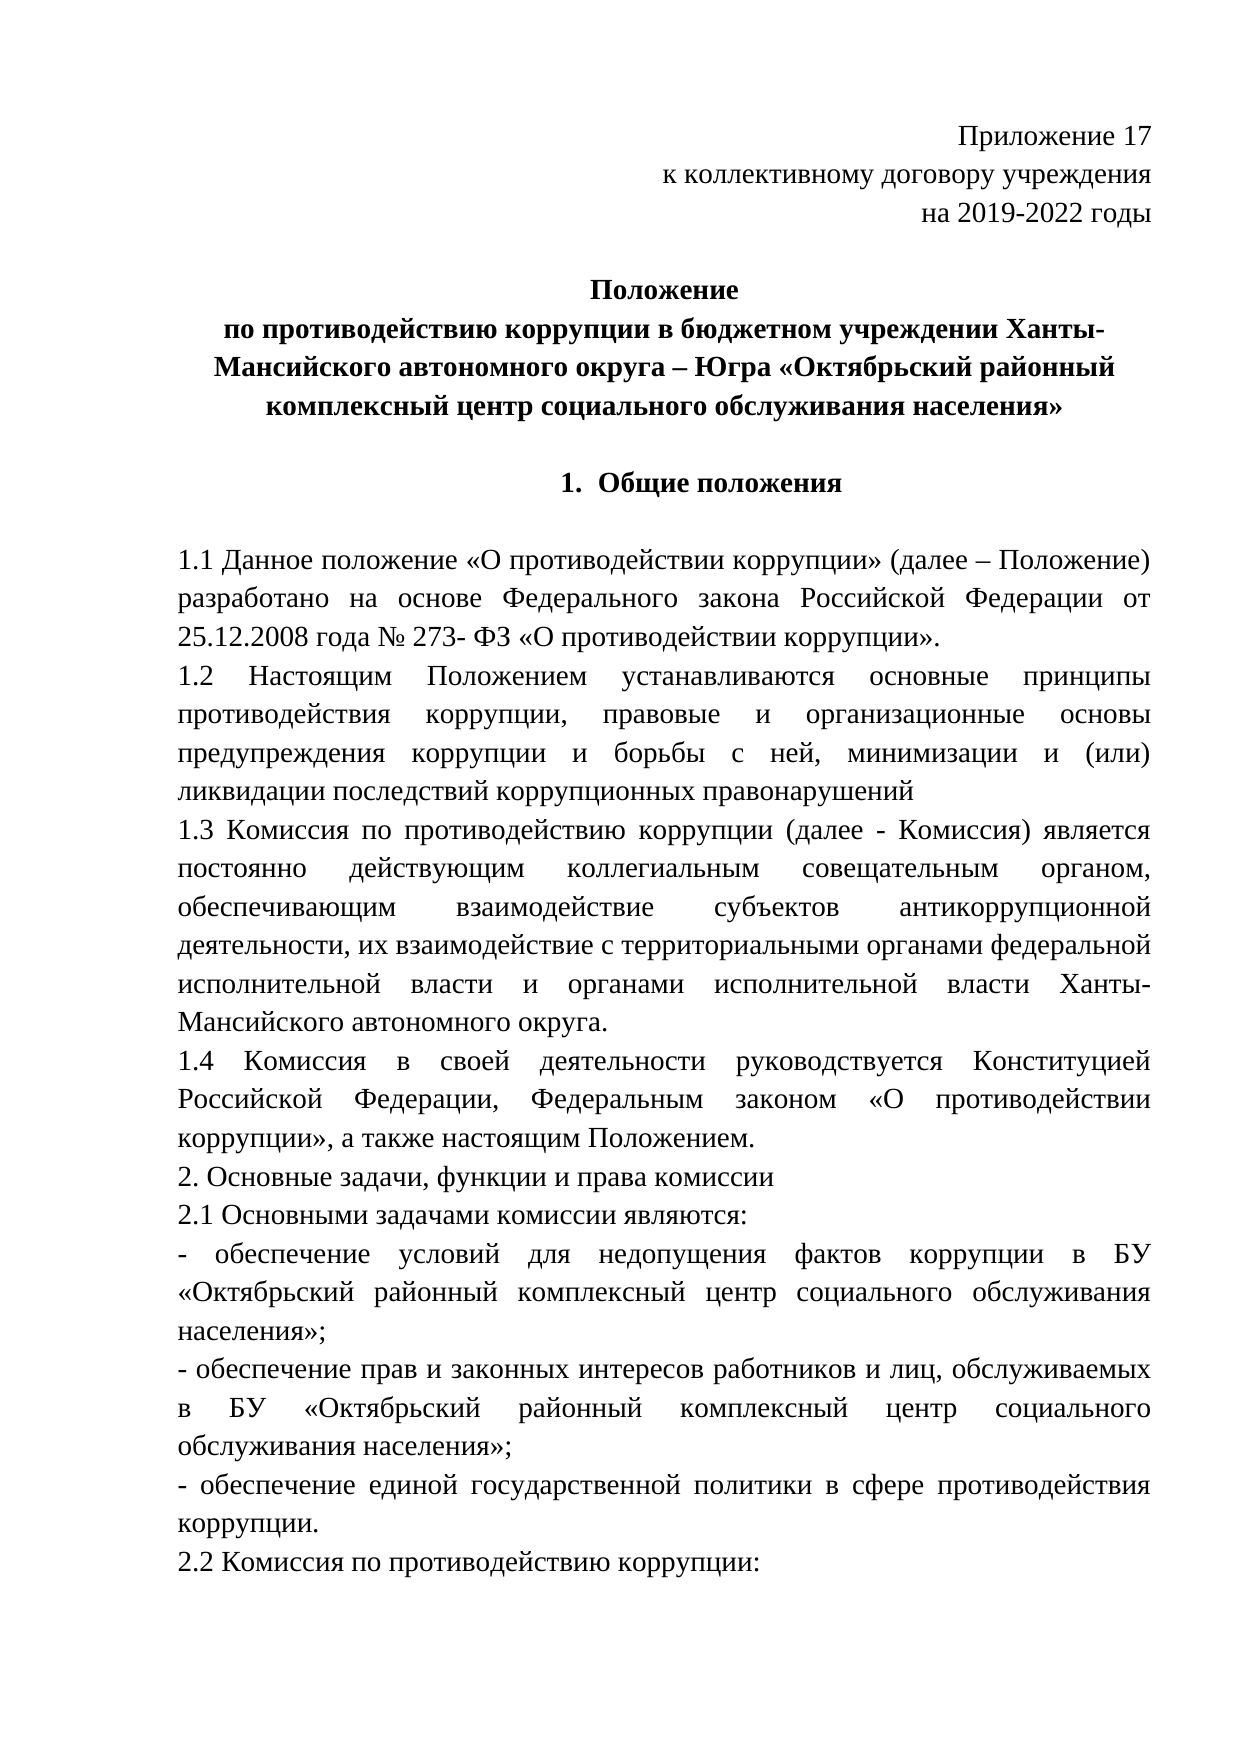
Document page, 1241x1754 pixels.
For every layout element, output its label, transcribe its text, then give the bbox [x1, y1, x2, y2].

text 1.2 Настоящим Положением устанавливаются основные принципы противодействия коррупции, правовые и организационные основы предупреждения коррупции и борьбы с ней, минимизации и (или) ликвидации последствий коррупционных правонарушений [177, 658, 1152, 807]
text 2.1 Основными задачами комиссии являются: [177, 1197, 1152, 1231]
text по противодействию коррупции в бюджетном учреждении Ханты-Мансийского автономного округа – Югра «Октябрьский районный комплексный центр социального обслуживания населения» [177, 311, 1152, 421]
text Положение [177, 272, 1152, 306]
text к коллективному договору учреждения [251, 157, 1152, 190]
text - обеспечение прав и законных интересов работников и лиц, обслуживаемых в БУ «Октябрьский районный комплексный центр социального обслуживания населения»; [177, 1351, 1152, 1462]
text 2. Основные задачи, функции и права комиссии [177, 1159, 1152, 1192]
text 2.2 Комиссия по противодействию коррупции: [177, 1544, 1152, 1578]
text на 2019-2022 годы [177, 195, 1152, 229]
text 1.4 Комиссия в своей деятельности руководствуется Конституцией Российской Федерации, Федеральным законом «О противодействии коррупции», а также настоящим Положением. [177, 1043, 1152, 1154]
text 1.3 Комиссия по противодействию коррупции (далее - Комиссия) является постоянно действующим коллегиальным совещательным органом, обеспечивающим взаимодействие субъектов антикоррупционной деятельности, их взаимодействие с территориальными органами федеральной исполнительной власти и органами исполнительной власти Ханты-Мансийского автономного округа. [177, 812, 1152, 1038]
text Приложение 17 [177, 118, 1152, 152]
list Общие положения [251, 465, 1152, 498]
list 1.1 Данное положение «О противодействии коррупции» (далее – Положение) разработано на основе Федерального закона Российской Федерации от 25.12.2008 года № 273- ФЗ «О противодействии коррупции». [177, 542, 1152, 653]
text - обеспечение условий для недопущения фактов коррупции в БУ «Октябрьский районный комплексный центр социального обслуживания населения»; [177, 1236, 1152, 1346]
text - обеспечение единой государственной политики в сфере противодействия коррупции. [177, 1467, 1152, 1539]
